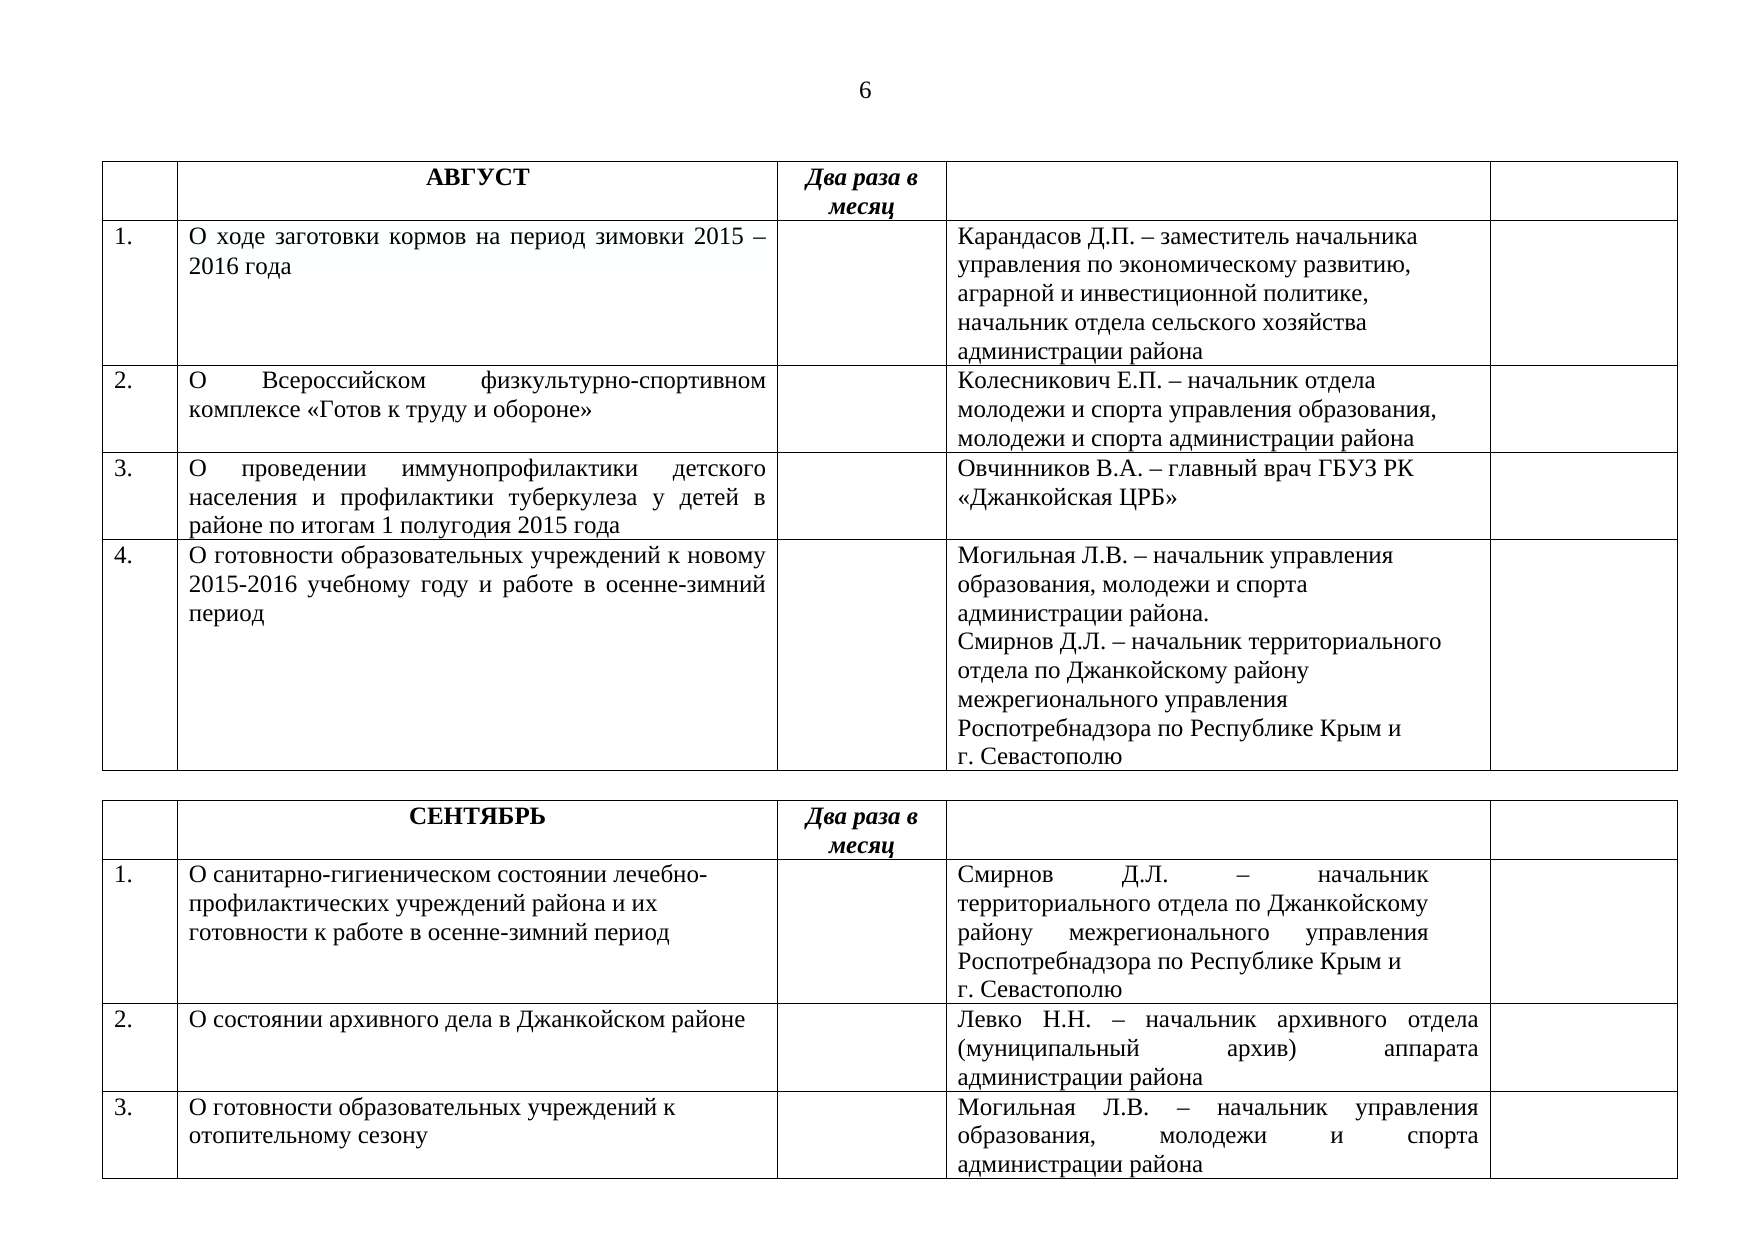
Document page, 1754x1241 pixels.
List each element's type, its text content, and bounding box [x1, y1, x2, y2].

table_cell Могильная Л.В. – начальник управления образования, молодежи и спорта администрации района. Смирнов Д.Л. – начальник территориального отдела по Джанкойскому району межрегионального управления Роспотребнадзора по Республике Крым и г. Севастополю [947, 540, 1490, 770]
table_cell О состоянии архивного дела в Джанкойском районе [178, 1004, 777, 1091]
table_cell 1. [103, 221, 177, 364]
table_header [103, 801, 177, 858]
table_cell Могильная Л.В. – начальник управления образования, молодежи и спорта администрации района [947, 1092, 1490, 1178]
table_cell [778, 860, 946, 1003]
table_header [947, 801, 1490, 858]
table_header Два раза в месяц [778, 162, 946, 220]
table_header СЕНТЯБРЬ [178, 801, 777, 858]
table_header [103, 162, 177, 220]
table_cell О готовности образовательных учреждений к отопительному сезону [178, 1092, 777, 1178]
table_cell [778, 453, 946, 539]
table_cell [1491, 453, 1677, 539]
table_cell 2. [103, 1004, 177, 1091]
table_cell Карандасов Д.П. – заместитель начальника управления по экономическому развитию, аграрной и инвестиционной политике, начальник отдела сельского хозяйства администрации района [947, 221, 1490, 364]
table_cell О санитарно-гигиеническом состоянии лечебно-профилактических учреждений района и их готовности к работе в осенне-зимний период [178, 860, 777, 1003]
table_cell 2. [103, 366, 177, 452]
table_cell О готовности образовательных учреждений к новому 2015-2016 учебному году и работе в осенне-зимний период [178, 540, 777, 770]
table_header [947, 162, 1490, 220]
table_cell [778, 540, 946, 770]
table_header [1491, 801, 1677, 858]
table_cell 4. [103, 540, 177, 770]
table_cell Левко Н.Н. – начальник архивного отдела (муниципальный архив) аппарата администрации района [947, 1004, 1490, 1091]
table_header АВГУСТ [178, 162, 777, 220]
table_cell [1491, 540, 1677, 770]
table_cell Овчинников В.А. – главный врач ГБУЗ РК «Джанкойская ЦРБ» [947, 453, 1490, 539]
table_cell [1491, 221, 1677, 364]
table_cell 3. [103, 1092, 177, 1178]
table_cell [778, 221, 946, 364]
table_header [1491, 162, 1677, 220]
table_cell [778, 1092, 946, 1178]
table_cell [1491, 1092, 1677, 1178]
table_cell [778, 1004, 946, 1091]
table_cell [1491, 366, 1677, 452]
table_cell 3. [103, 453, 177, 539]
table_cell [1491, 860, 1677, 1003]
table_cell О проведении иммунопрофилактики детского населения и профилактики туберкулеза у детей в районе по итогам 1 полугодия [178, 453, 777, 539]
table_cell [778, 366, 946, 452]
table_cell О Всероссийском физкультурно-спортивном комплексе «Готов к труду и обороне» [178, 366, 777, 452]
table_cell О ходе заготовки кормов на период зимовки 2015 – 2016 года [178, 221, 777, 364]
table_cell Колесникович Е.П. – начальник отдела молодежи и спорта управления образования, молодежи и спорта администрации района [947, 366, 1490, 452]
table_header Два раза в месяц [778, 801, 946, 858]
table_cell 1. [103, 860, 177, 1003]
table_cell [1491, 1004, 1677, 1091]
